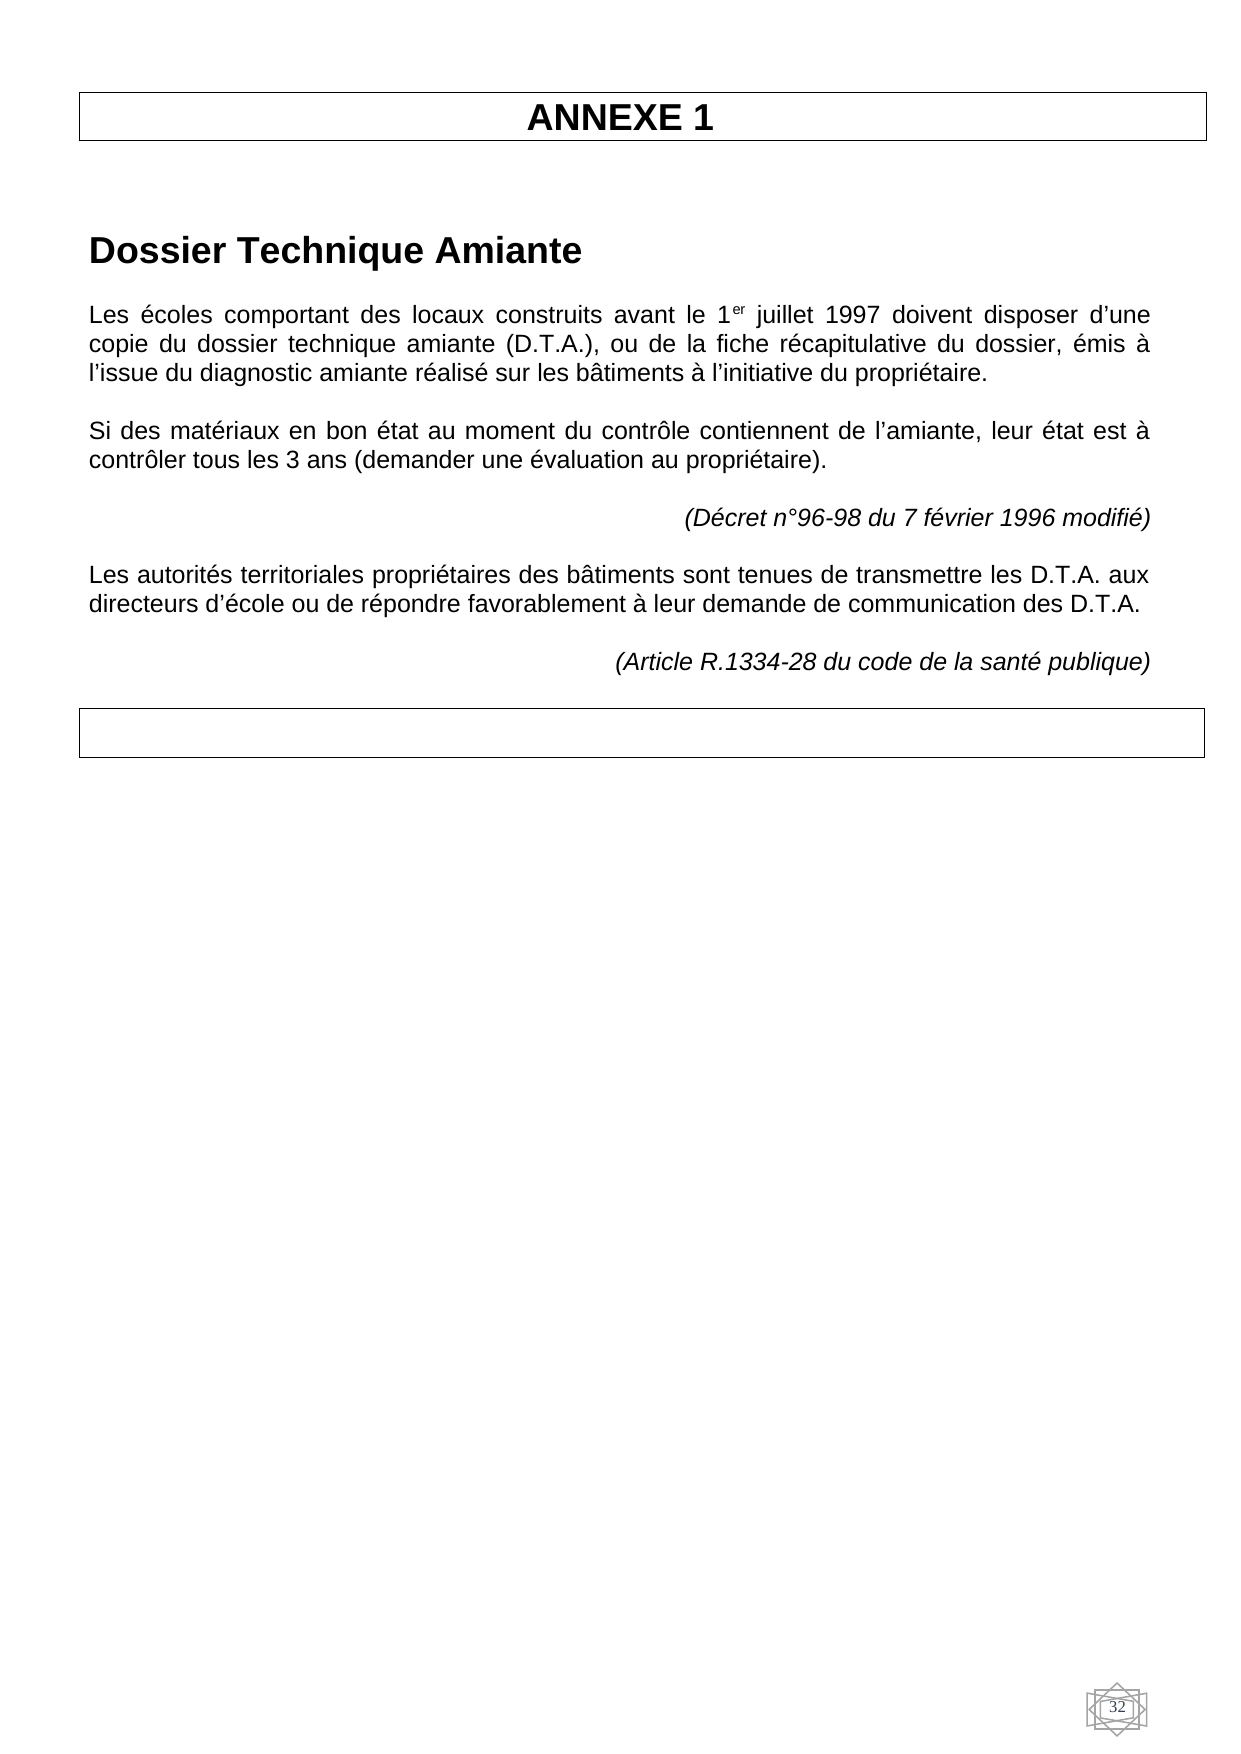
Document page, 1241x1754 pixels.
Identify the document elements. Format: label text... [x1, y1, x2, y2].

text ANNEXE 1 [80, 93, 1206, 140]
text (Article R.1334-28 du code de la santé publique) [89, 647, 1152, 676]
text Les écoles comportant des locaux construits avant le 1er juillet 1997 doivent disposer d’une copie du dossier technique amiante (D.T.A.), ou de la fiche récapitulative du dossier, émis à l’issue du diagnostic amiante réalisé sur les bâtiments à l’initiative du propriétaire. [89, 301, 1152, 387]
text Si des matériaux en bon état au moment du contrôle contiennent de l’amiante, leur état est à contrôler tous les 3 ans (demander une évaluation au propriétaire). [89, 416, 1152, 473]
text (Décret n°96-98 du 7 février 1996 modifié) [89, 503, 1152, 531]
text Dossier Technique Amiante [89, 228, 1152, 271]
text Les autorités territoriales propriétaires des bâtiments sont tenues de transmettre les D.T.A. aux directeurs d’école ou de répondre favorablement à leur demande de communication des D.T.A. [89, 561, 1152, 618]
